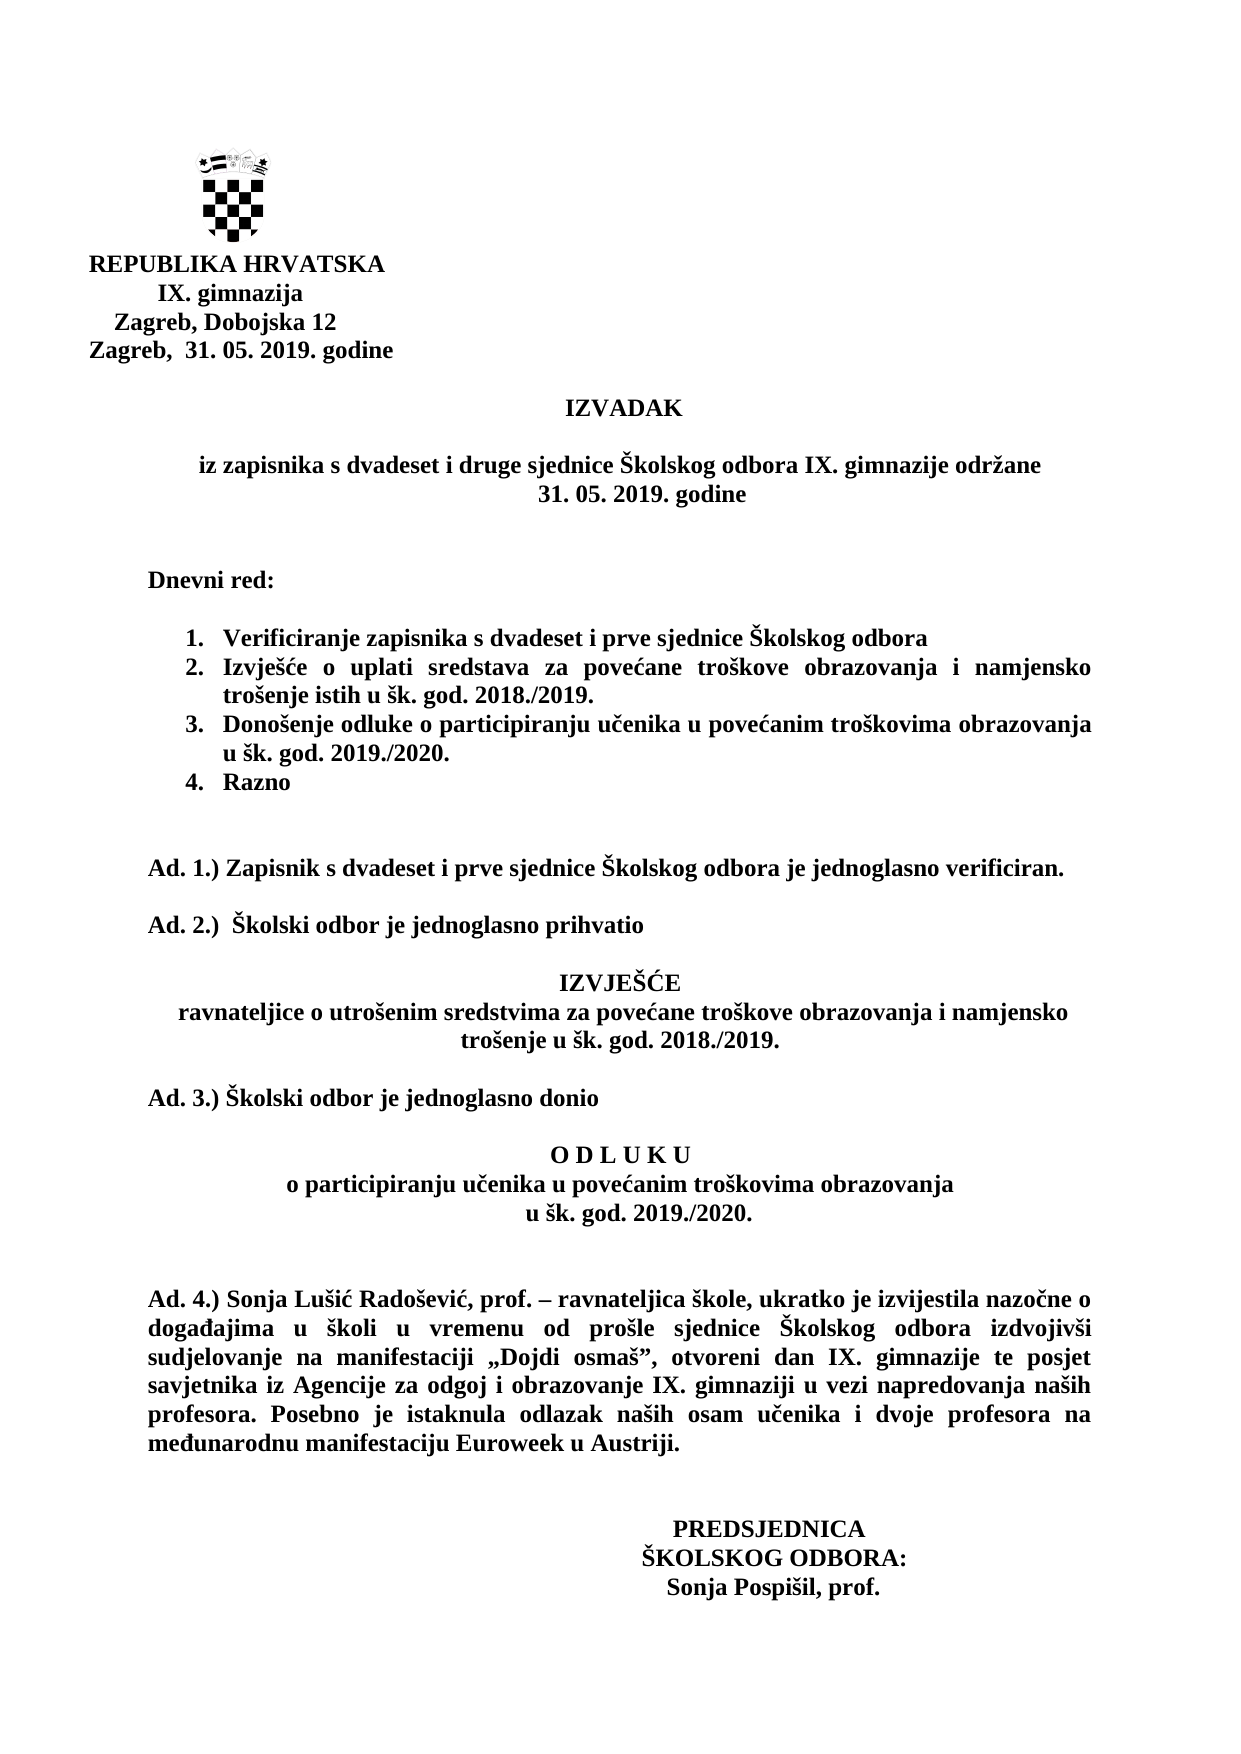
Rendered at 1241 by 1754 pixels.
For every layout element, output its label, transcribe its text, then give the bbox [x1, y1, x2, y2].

list Izvješće o uplati sredstava za povećane troškove obrazovanja i namjensko trošenje istih u šk. god. 2018./2019. [185, 652, 1093, 709]
text IZVJEŠĆE [148, 968, 1093, 997]
list Verificiranje zapisnika s dvadeset i prve sjednice Školskog odbora [185, 623, 1093, 652]
text Zagreb, 31. 05. 2019. godine [88, 335, 692, 364]
text Zagreb, Dobojska 12 [88, 307, 692, 335]
text Ad. 4.) Sonja Lušić Radošević, prof. – ravnateljica škole, ukratko je izvijestila nazočne o događajima u školi u vremenu od prošle sjednice Školskog odbora izdvojivši sudjelovanje na manifestaciji „Dojdi osmaš”, otvoreni dan IX. gimnazije te posjet savjetnika iz Agencije za odgoj i obrazovanje IX. gimnaziji u vezi napredovanja naših profesora. Posebno je istaknula odlazak naših osam učenika i dvoje profesora na međunarodnu manifestaciju Euroweek u Austriji. [148, 1284, 1093, 1457]
text ravnateljice o utrošenim sredstvima za povećane troškove obrazovanja i namjensko trošenje u šk. god. 2018./2019. [148, 997, 1093, 1054]
text O D L U K U [148, 1140, 1093, 1169]
text ŠKOLSKOG ODBORA: [148, 1543, 1093, 1572]
text u šk. god. 2019./2020. [185, 1198, 1093, 1227]
list Razno [185, 767, 1093, 795]
text IX. gimnazija [88, 278, 692, 307]
title 31. 05. 2019. godine [148, 479, 1093, 508]
text Ad. 2.) Školski odbor je jednoglasno prihvatio [148, 910, 1093, 939]
text o participiranju učenika u povećanim troškovima obrazovanja [148, 1169, 1093, 1198]
text IZVADAK [88, 393, 692, 422]
text PREDSJEDNICA [148, 1514, 1093, 1543]
text Dnevni red: [148, 565, 1093, 594]
text Ad. 1.) Zapisnik s dvadeset i prve sjednice Školskog odbora je jednoglasno verificiran. [148, 853, 1093, 882]
title Sonja Pospišil, prof. [148, 1572, 1093, 1600]
title iz zapisnika s dvadeset i druge sjednice Školskog odbora IX. gimnazije održane [148, 450, 1093, 479]
list Donošenje odluke o participiranju učenika u povećanim troškovima obrazovanja u šk. god. 2019./2020. [185, 709, 1093, 767]
text REPUBLIKA HRVATSKA [88, 249, 692, 278]
text Ad. 3.) Školski odbor je jednoglasno donio [148, 1083, 1093, 1112]
